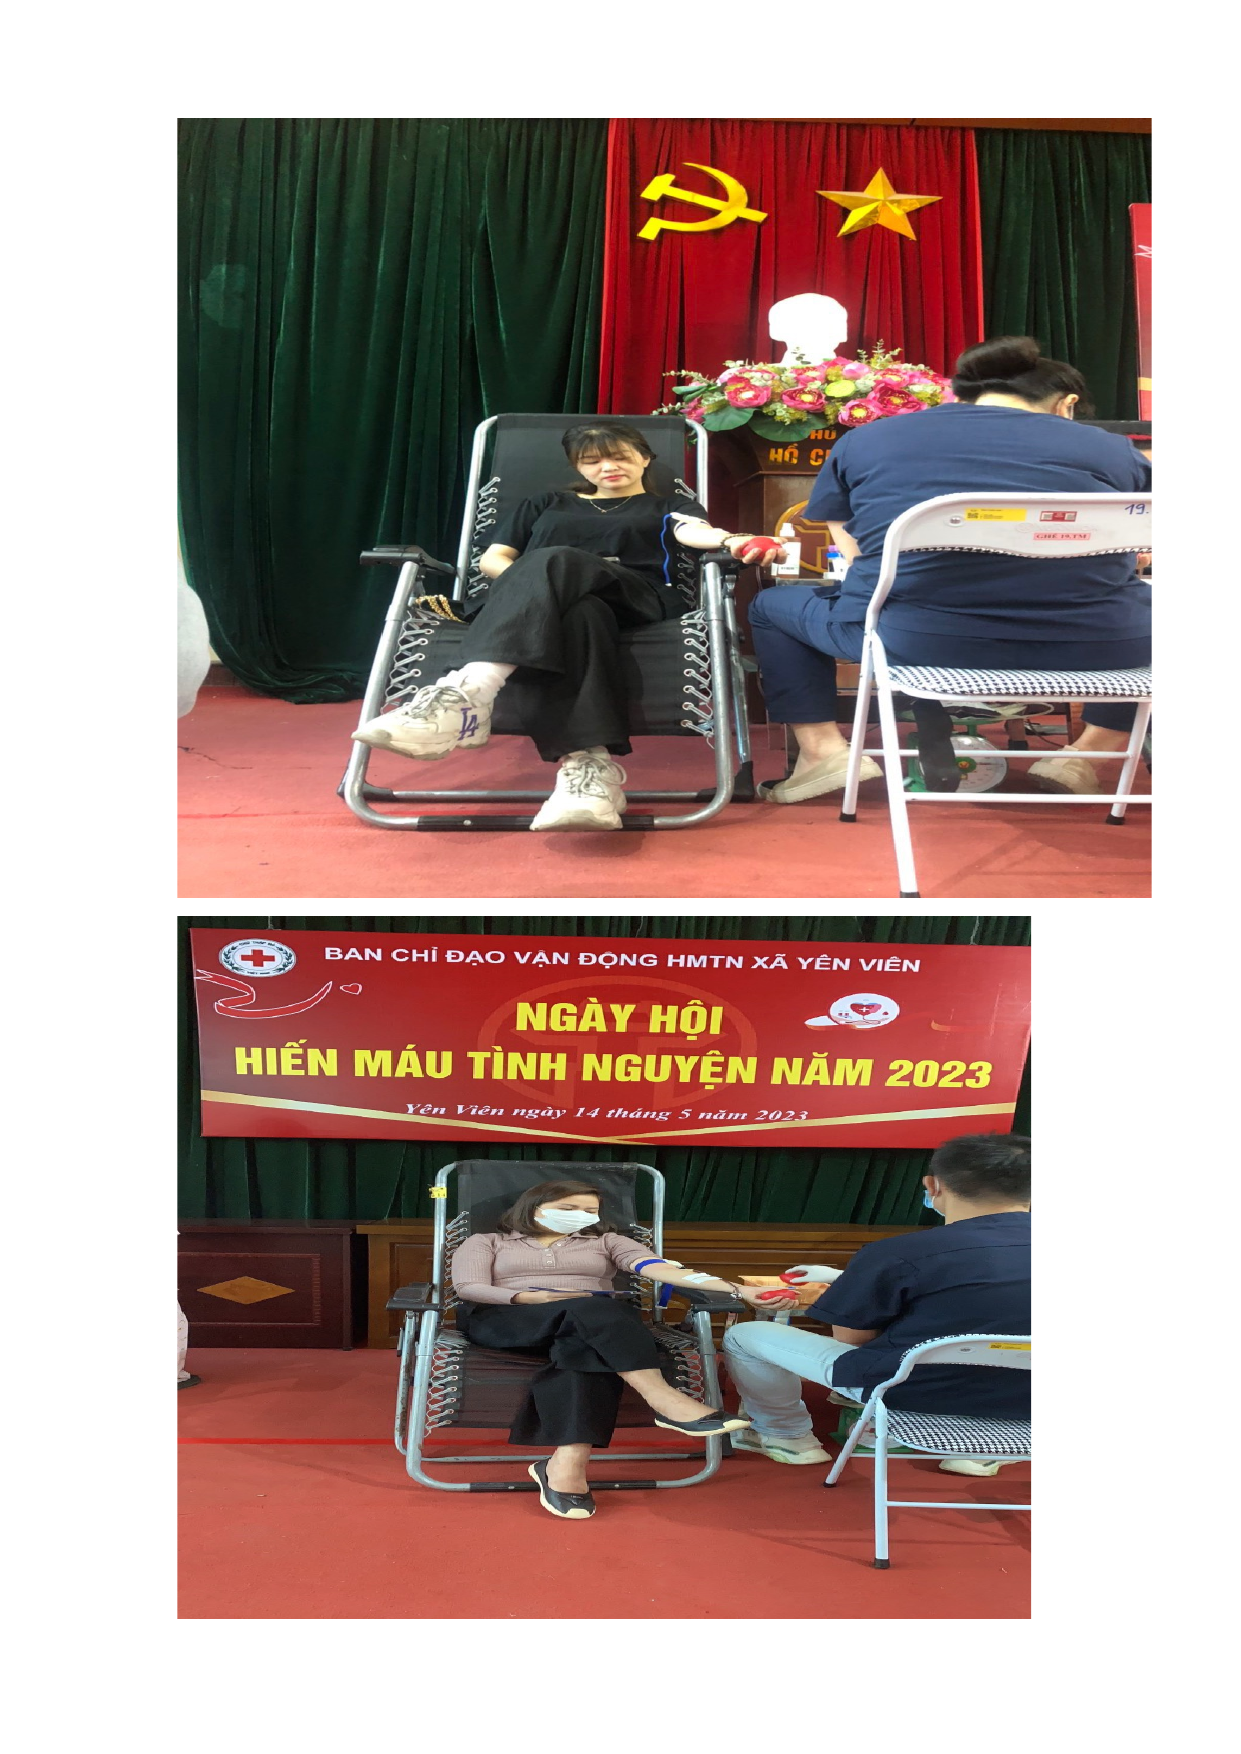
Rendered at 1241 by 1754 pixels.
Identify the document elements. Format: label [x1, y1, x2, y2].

picture [177, 916, 1032, 1619]
picture [177, 118, 1152, 898]
